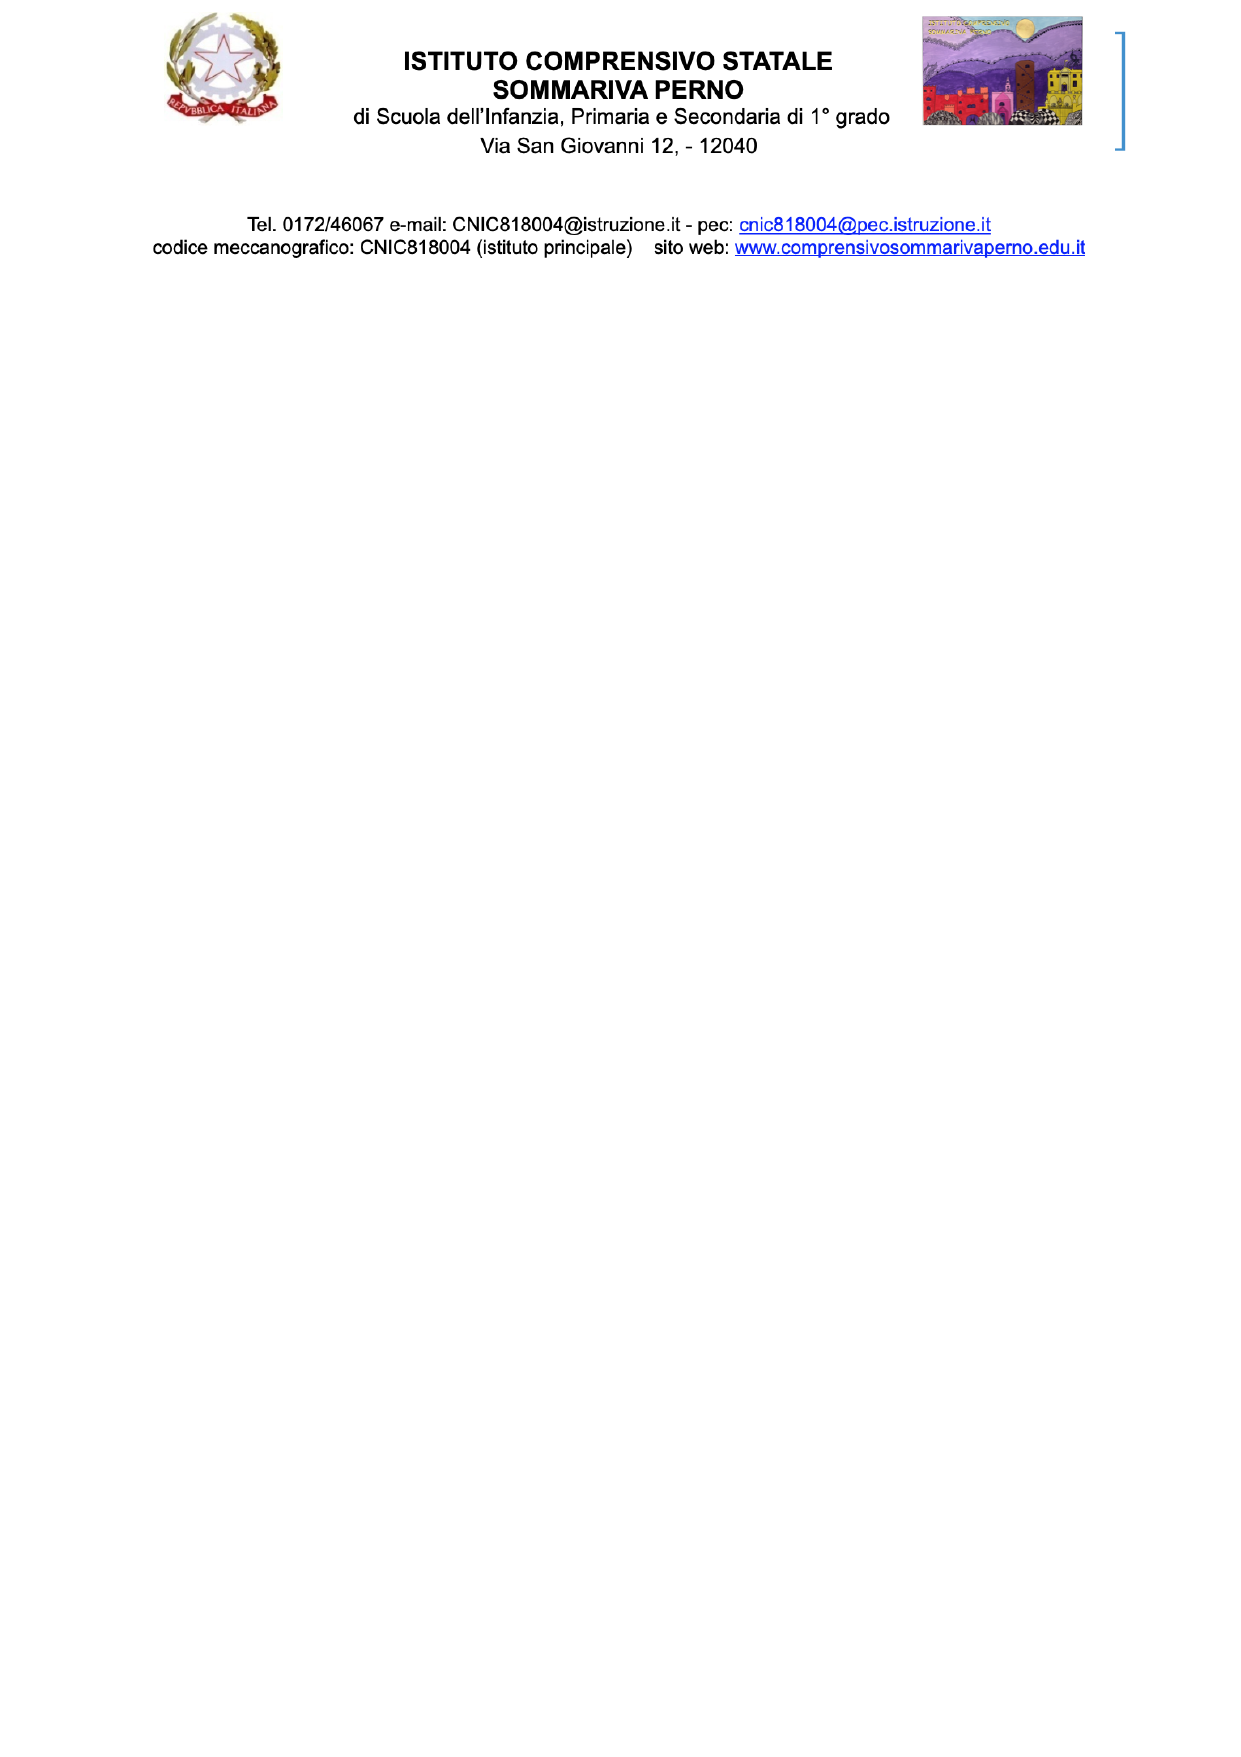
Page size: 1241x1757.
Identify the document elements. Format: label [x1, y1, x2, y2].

picture [106, 0, 1132, 278]
